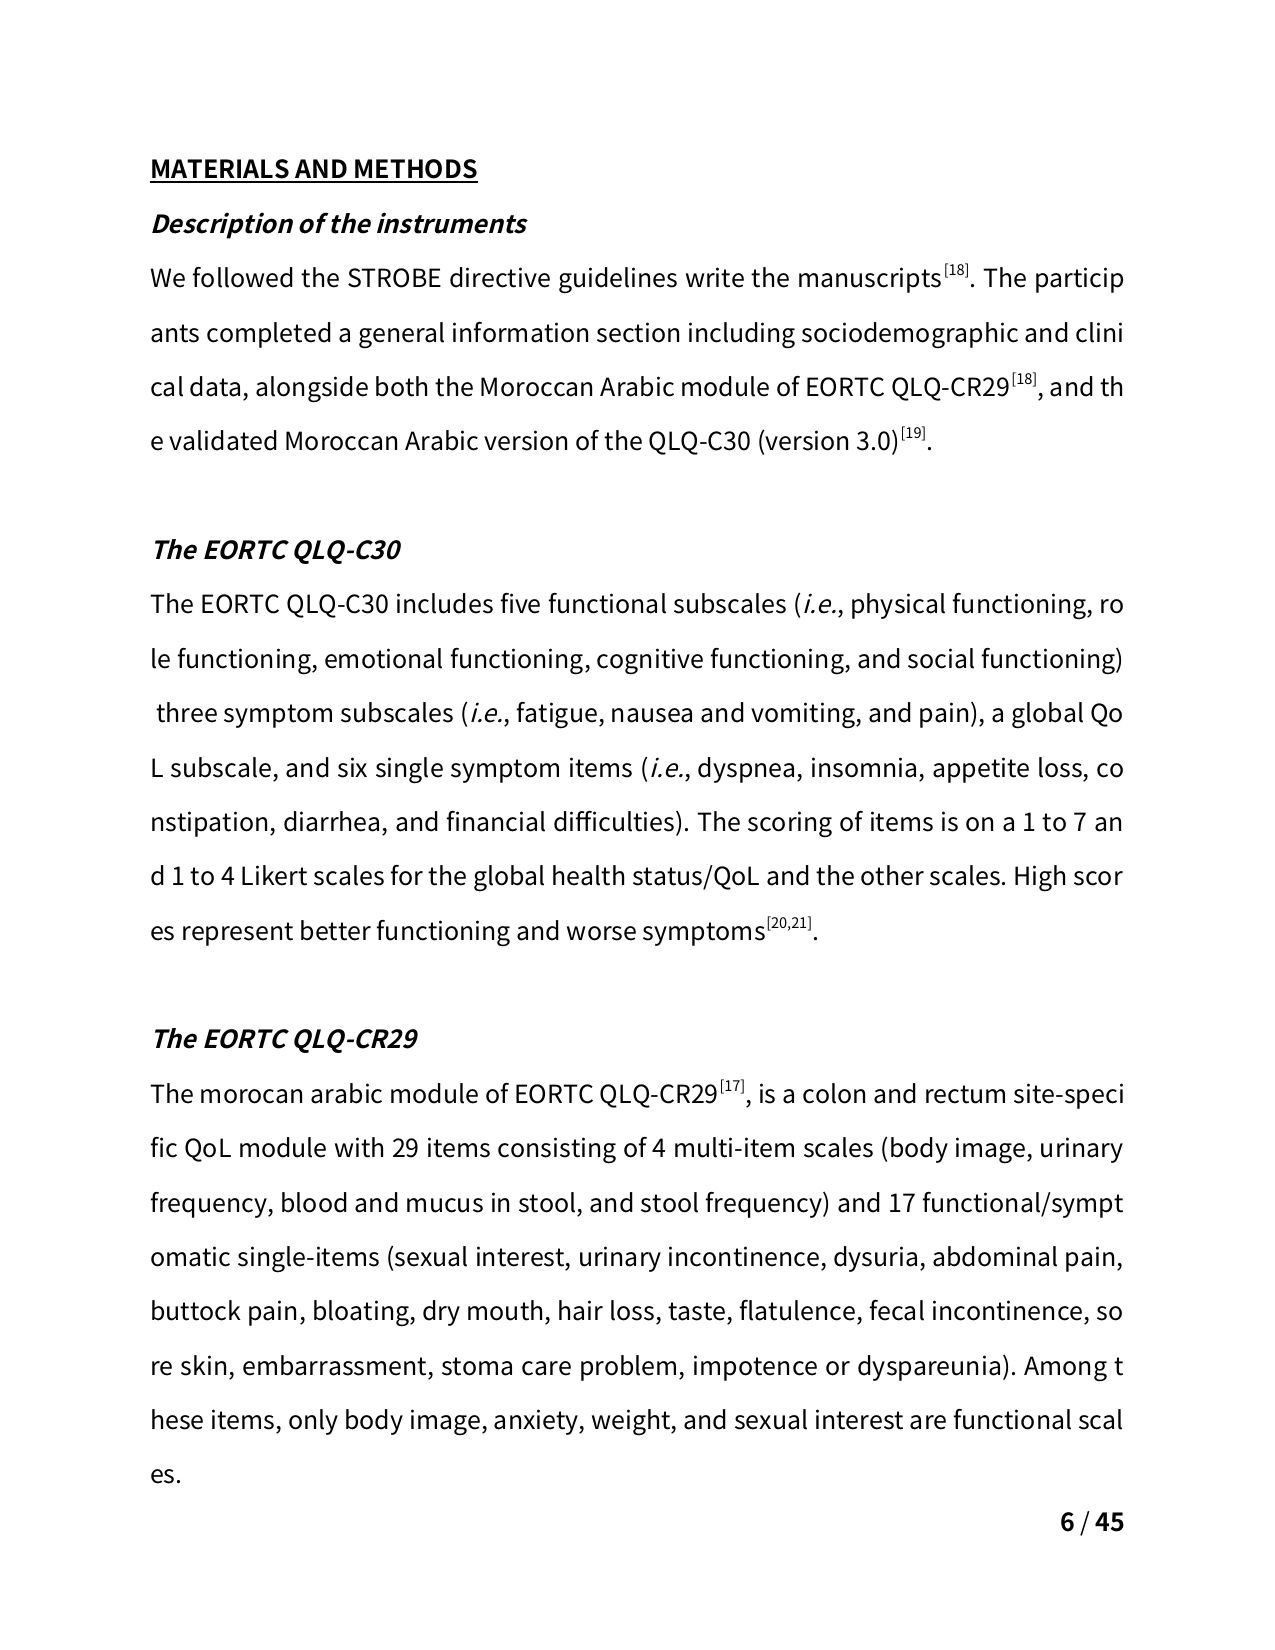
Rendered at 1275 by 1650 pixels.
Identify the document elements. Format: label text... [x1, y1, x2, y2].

text The EORTC QLQ-CR29 [150, 1020, 1125, 1056]
text The EORTC QLQ-C30 [150, 531, 1125, 567]
text Description of the instruments [150, 204, 1125, 241]
text The EORTC QLQ-C30 includes five functional subscales (i.e., physical functioning, role functioning, emotional functioning, cognitive functioning, and social functioning), three symptom subscales (i.e., fatigue, nausea and vomiting, and pain), a global QoL subscale, and six single symptom items (i.e., dyspnea, insomnia, appetite loss, constipation, diarrhea, and financial difficulties). The scoring of items is on a 1 to 7 and 1 to 4 Likert scales for the global health status/QoL and the other scales. High scores represent better functioning and worse symptoms[20,21]. [150, 585, 1125, 947]
text The morocan arabic module of EORTC QLQ-CR29[17], is a colon and rectum site-specific QoL module with 29 items consisting of 4 multi-item scales (body image, urinary frequency, blood and mucus in stool, and stool frequency) and 17 functional/symptomatic single-items (sexual interest, urinary incontinence, dysuria, abdominal pain, buttock pain, bloating, dry mouth, hair loss, taste, flatulence, fecal incontinence, sore skin, embarrassment, stoma care problem, impotence or dyspareunia). Among these items, only body image, anxiety, weight, and sexual interest are functional scales. [150, 1074, 1125, 1491]
text MATERIALS AND METHODS [150, 150, 1125, 186]
text We followed the STROBE directive guidelines write the manuscripts[18]. The participants completed a general information section including sociodemographic and clinical data, alongside both the Moroccan Arabic module of EORTC QLQ-CR29[18], and the validated Moroccan Arabic version of the QLQ-C30 (version 3.0)[19]. [150, 259, 1125, 458]
